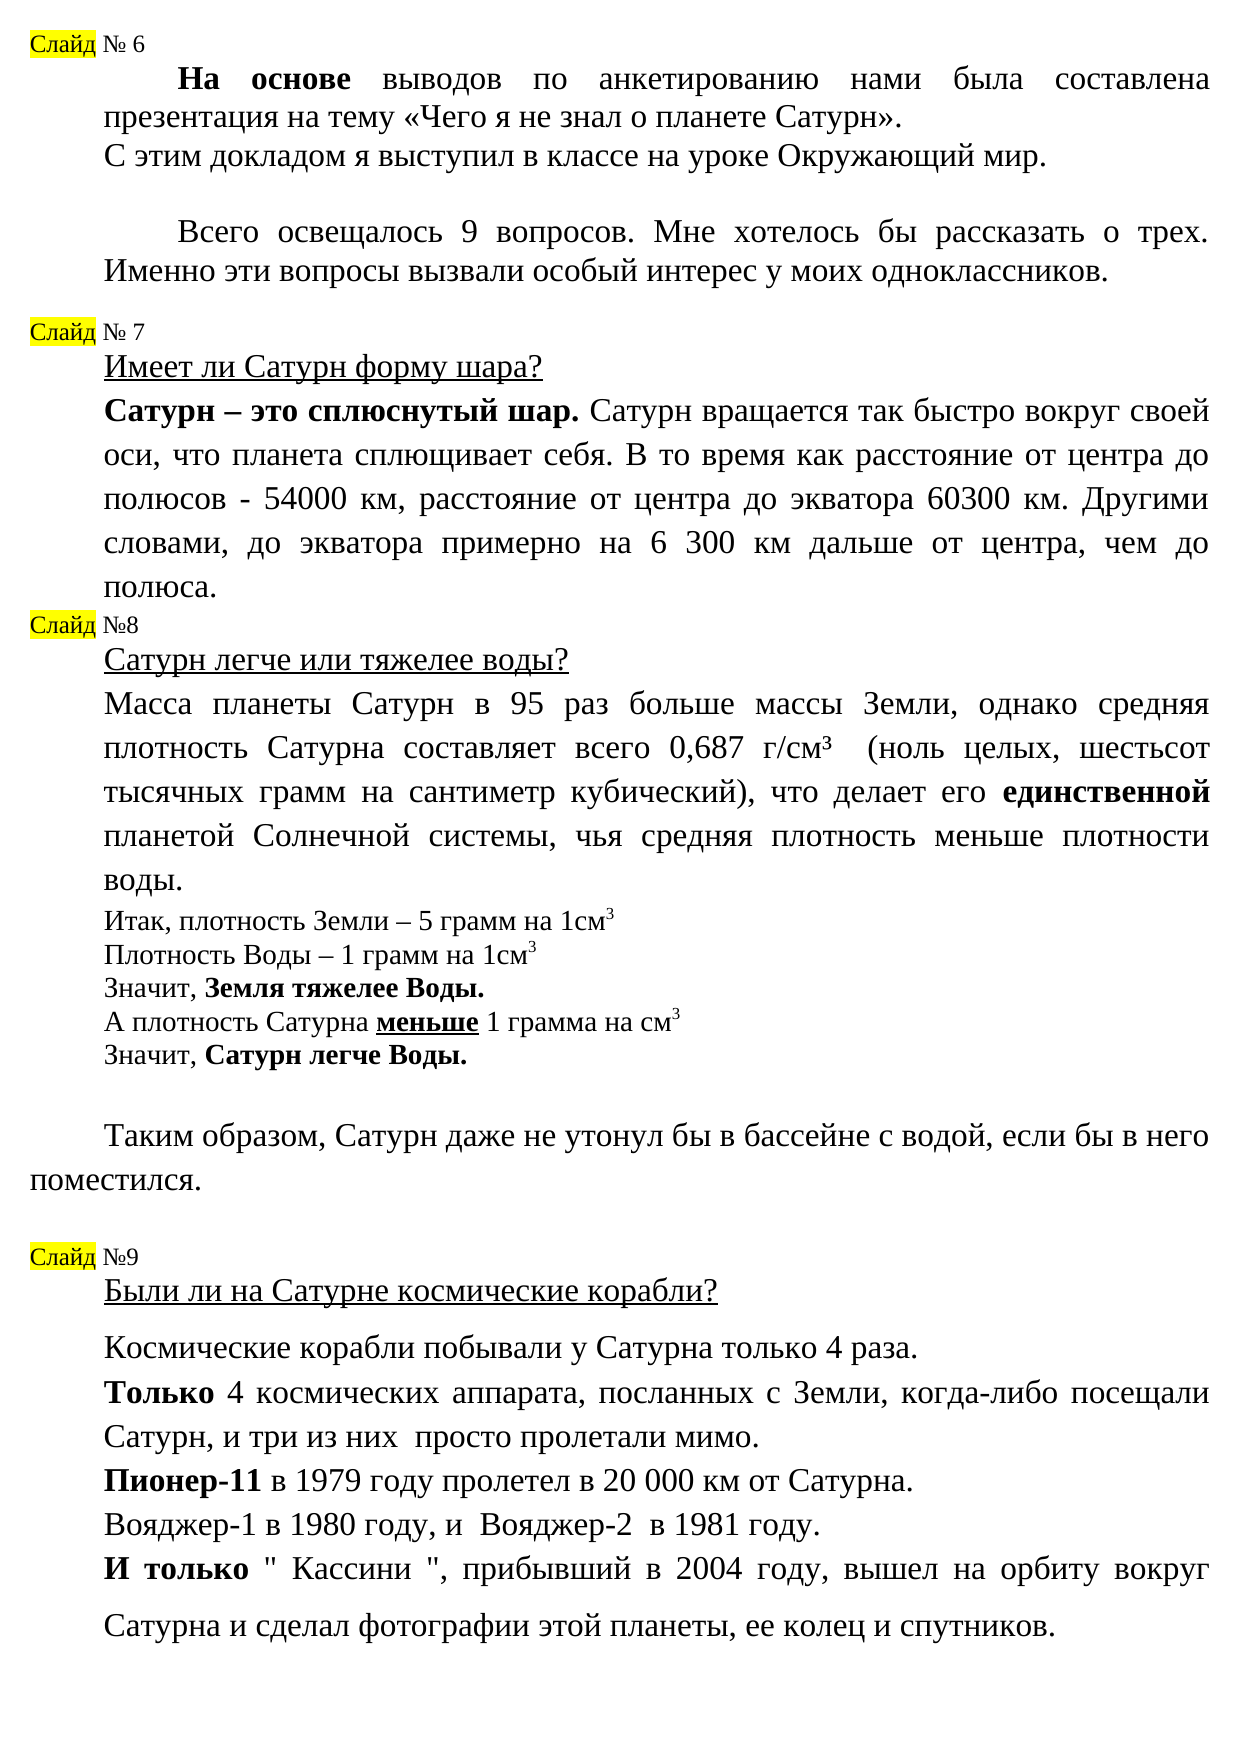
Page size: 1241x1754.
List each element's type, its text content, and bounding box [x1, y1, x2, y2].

text Сатурн – это сплюснутый шар. Сатурн вращается так быстро вокруг своей оси, что планета сплющивает себя. В то время как расстояние от центра до полюсов - 54000 км, расстояние от центра до экватора 60300 км. Другими словами, до экватора примерно на 6 300 км дальше от центра, чем до полюса. [103, 390, 1211, 604]
text Плотность Воды – 1 грамм на 1см3 [29, 937, 1211, 970]
text Таким образом, Сатурн даже не утонул бы в бассейне с водой, если бы в него поместился. [29, 1115, 1211, 1197]
text Всего освещалось 9 вопросов. Мне хотелось бы рассказать о трех. Именно эти вопросы вызвали особый интерес у моих одноклассников. [103, 212, 1211, 288]
text Вояджер-1 в 1980 году, и Вояджер-2 в 1981 году. [29, 1504, 1211, 1542]
text Масса планеты Сатурн в 95 раз больше массы Земли, однако средняя плотность Сатурна составляет всего 0,687 г/см³ (ноль целых, шестьсот тысячных грамм на сантиметр кубический), что делает его единственной планетой Солнечной системы, чья средняя плотность меньше плотности воды. [103, 683, 1211, 898]
text С этим докладом я выступил в классе на уроке Окружающий мир. [29, 135, 1211, 173]
text Космические корабли побывали у Сатурна только 4 раза. [29, 1328, 1211, 1366]
text Слайд № 6 [29, 29, 1211, 58]
text Итак, плотность Земли – 5 грамм на 1см3 [29, 903, 1211, 937]
text Значит, Земля тяжелее Воды. [29, 970, 1211, 1004]
text Были ли на Сатурне космические корабли? [29, 1270, 1211, 1309]
text Значит, Сатурн легче Воды. [29, 1037, 1211, 1071]
text Слайд №8 [96, 610, 1211, 639]
text А плотность Сатурна меньше 1 грамма на см3 [29, 1004, 1211, 1037]
text Слайд № 7 [96, 317, 1211, 346]
text На основе выводов по анкетированию нами была составлена презентация на тему «Чего я не знал о планете Сатурн». [103, 58, 1211, 135]
text Сатурн легче или тяжелее воды? [29, 639, 1211, 677]
text Слайд №9 [96, 1242, 1211, 1270]
text Имеет ли Сатурн форму шара? [29, 346, 1211, 384]
text И только " Кассини ", прибывший в 2004 году, вышел на орбиту вокруг Сатурна и сделал фотографии этой планеты, ее колец и спутников. [103, 1548, 1211, 1644]
text Только 4 космических аппарата, посланных с Земли, когда-либо посещали Сатурн, и три из них просто пролетали мимо. [103, 1372, 1211, 1454]
text Пионер-11 в 1979 году пролетел в 20 000 км от Сатурна. [29, 1460, 1211, 1498]
